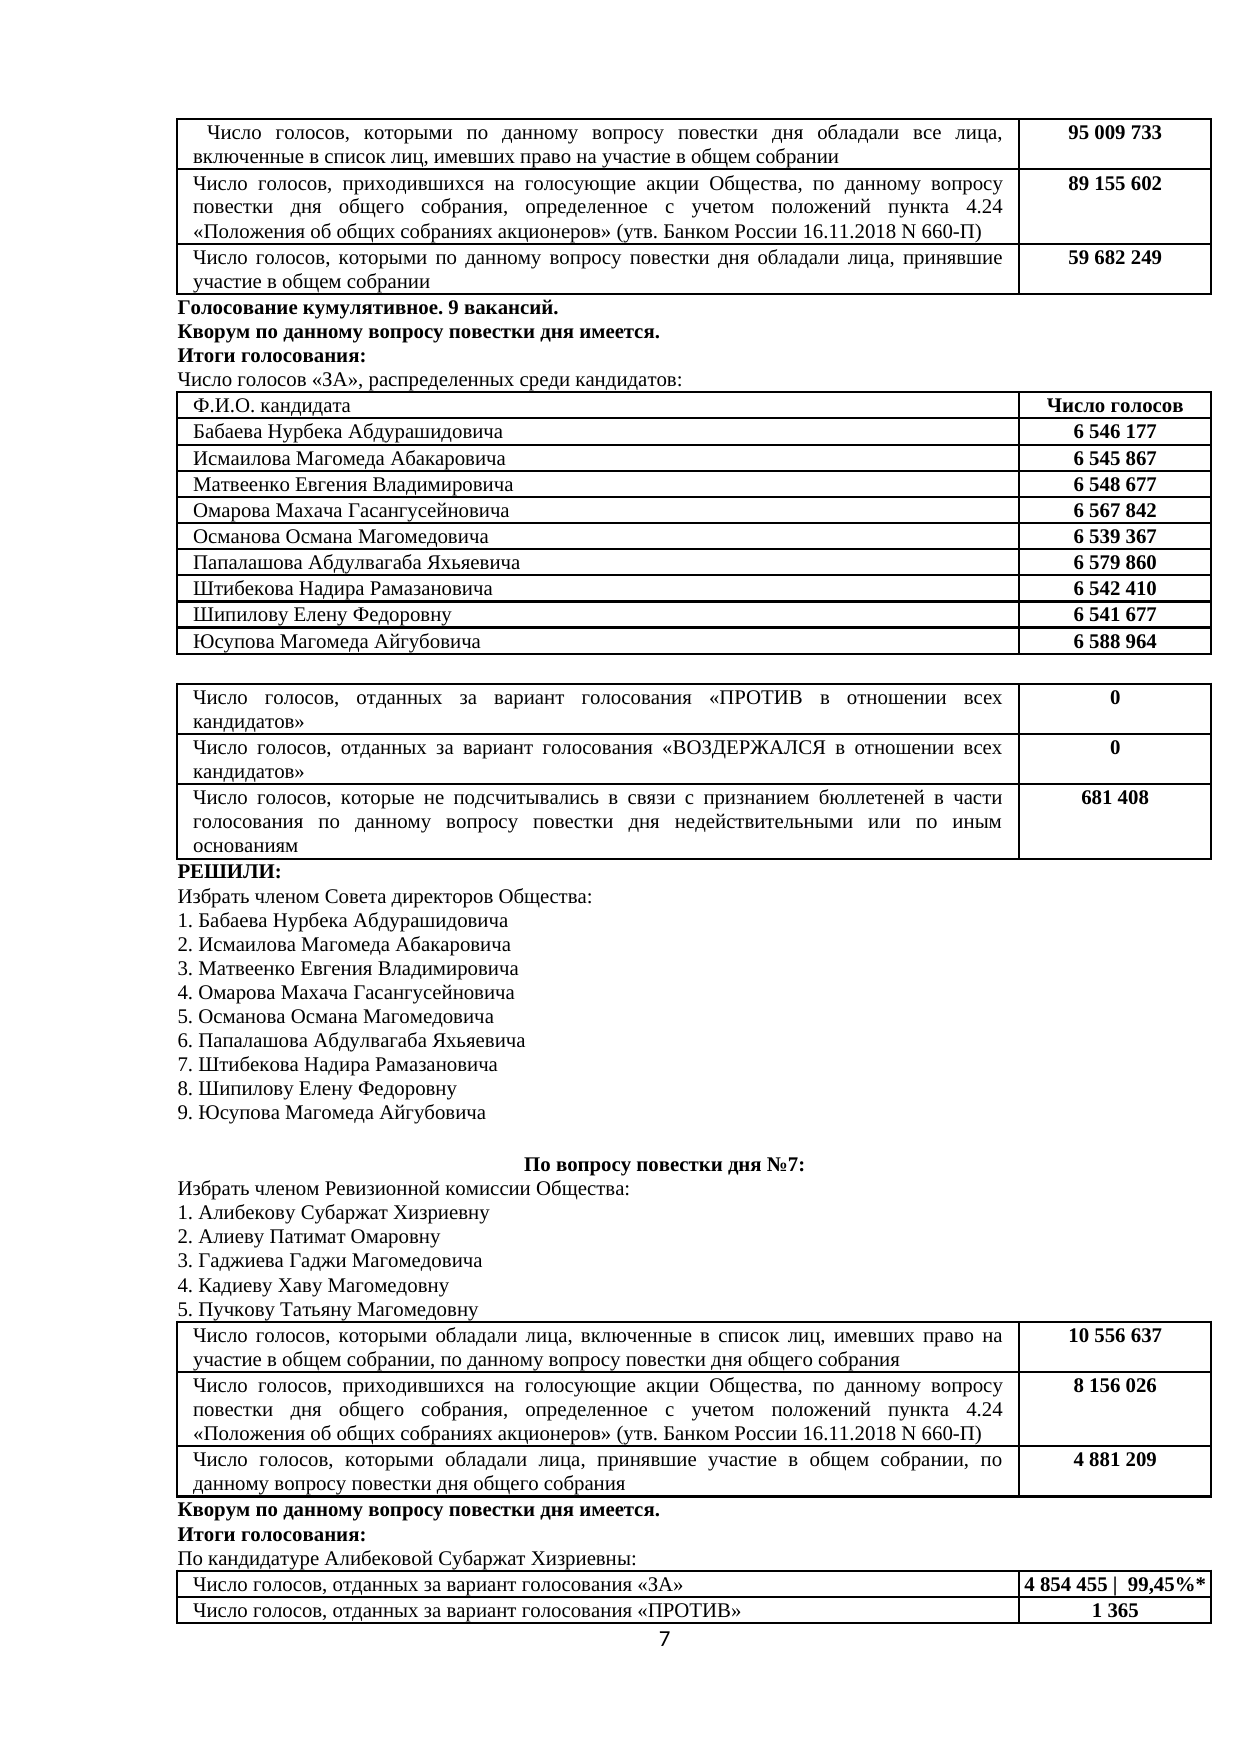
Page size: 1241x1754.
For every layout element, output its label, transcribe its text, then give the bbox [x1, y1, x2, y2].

text По вопросу повестки дня №7: [177, 1152, 1152, 1176]
table_cell Шипилову Елену Федоровну [178, 603, 1018, 626]
table_cell Юсупова Магомеда Айгубовича [178, 629, 1018, 653]
table_cell 6 548 677 [1020, 472, 1210, 496]
table_cell Бабаева Нурбека Абдурашидовича [178, 419, 1018, 443]
table_cell 6 545 867 [1020, 446, 1210, 469]
table_header Число голосов, которыми по данному вопросу повестки дня обладали все лица, включенные в список лиц, имевших право на участие в общем собрании [178, 120, 1018, 168]
text 5. Османова Османа Магомедовича [177, 1004, 1152, 1028]
table_cell 6 567 842 [1020, 498, 1210, 522]
table_cell Число голосов, отданных за вариант голосования «ВОЗДЕРЖАЛСЯ в отношении всех кандидатов» [178, 735, 1018, 783]
text 3. Матвеенко Евгения Владимировича [177, 956, 1152, 980]
table_cell 6 539 367 [1020, 524, 1210, 548]
text 1. Алибекову Субаржат Хизриевну [177, 1200, 1152, 1224]
text Итоги голосования: [177, 1521, 1152, 1546]
table_cell 59 682 249 [1020, 245, 1210, 293]
text Избрать членом Ревизионной комиссии Общества: [177, 1176, 1152, 1200]
text По кандидатуре Алибековой Субаржат Хизриевны: [177, 1546, 1152, 1569]
table_cell 8 156 026 [1020, 1373, 1210, 1445]
table_cell 6 579 860 [1020, 550, 1210, 574]
text Голосование кумулятивное. 9 вакансий. [177, 295, 1152, 319]
text Число голосов «ЗА», распределенных среди кандидатов: [177, 367, 1152, 391]
text 6. Папалашова Абдулвагаба Яхьяевича [177, 1028, 1152, 1052]
text 4. Кадиеву Хаву Магомедовну [177, 1272, 1152, 1297]
table_header Ф.И.О. кандидата [178, 393, 1018, 417]
table_cell Папалашова Абдулвагаба Яхьяевича [178, 550, 1018, 574]
table_header 0 [1020, 685, 1210, 733]
table_cell 4 881 209 [1020, 1447, 1210, 1495]
table_cell 681 408 [1020, 785, 1210, 857]
table_cell Число голосов, которыми по данному вопросу повестки дня обладали лица, принявшие участие в общем собрании [178, 245, 1018, 293]
text 9. Юсупова Магомеда Айгубовича [177, 1100, 1152, 1124]
table_header 10 556 637 [1020, 1323, 1210, 1371]
table_header Число голосов, которыми обладали лица, включенные в список лиц, имевших право на участие в общем собрании, по данному вопросу повестки дня общего собрания [178, 1323, 1018, 1371]
text 4. Омарова Махача Гасангусейновича [177, 980, 1152, 1004]
table_cell 0 [1020, 735, 1210, 783]
table_cell Исмаилова Магомеда Абакаровича [178, 446, 1018, 469]
table_cell 6 588 964 [1020, 629, 1210, 653]
table_cell Число голосов, приходившихся на голосующие акции Общества, по данному вопросу повестки дня общего собрания, определенное с учетом положений пункта 4.24 «Положения об общих собраниях акционеров» (утв. Банком России 16.11.2018 N 660-П) [178, 1373, 1018, 1445]
table_cell Матвеенко Евгения Владимировича [178, 472, 1018, 496]
text 8. Шипилову Елену Федоровну [177, 1076, 1152, 1100]
table_cell Число голосов, отданных за вариант голосования «ПРОТИВ» [178, 1598, 1018, 1622]
text 3. Гаджиева Гаджи Магомедовича [177, 1248, 1152, 1272]
table_cell 6 541 677 [1020, 603, 1210, 626]
text 5. Пучкову Татьяну Магомедовну [177, 1297, 1152, 1321]
table_cell Число голосов, приходившихся на голосующие акции Общества, по данному вопросу повестки дня общего собрания, определенное с учетом положений пункта 4.24 «Положения об общих собраниях акционеров» (утв. Банком России 16.11.2018 N 660-П) [178, 170, 1018, 243]
text Кворум по данному вопросу повестки дня имеется. [177, 1498, 1152, 1521]
table_header 4 854 455 | 99,45%* [1020, 1572, 1210, 1596]
table_cell Османова Османа Магомедовича [178, 524, 1018, 548]
table_header Число голосов, отданных за вариант голосования «ПРОТИВ в отношении всех кандидатов» [178, 685, 1018, 733]
table_cell Число голосов, которые не подсчитывались в связи с признанием бюллетеней в части голосования по данному вопросу повестки дня недействительными или по иным основаниям [178, 785, 1018, 857]
text РЕШИЛИ: [177, 860, 1152, 883]
table_cell 6 542 410 [1020, 576, 1210, 600]
table_cell Омарова Махача Гасангусейновича [178, 498, 1018, 522]
text 7. Штибекова Надира Рамазановича [177, 1052, 1152, 1076]
table_cell 89 155 602 [1020, 170, 1210, 243]
text 2. Алиеву Патимат Омаровну [177, 1224, 1152, 1248]
text Кворум по данному вопросу повестки дня имеется. [177, 319, 1152, 343]
table_header 95 009 733 [1020, 120, 1210, 168]
table_cell Число голосов, которыми обладали лица, принявшие участие в общем собрании, по данному вопросу повестки дня общего собрания [178, 1447, 1018, 1495]
text Избрать членом Совета директоров Общества: [177, 883, 1152, 908]
table_cell 6 546 177 [1020, 419, 1210, 443]
table_header Число голосов, отданных за вариант голосования «ЗА» [178, 1572, 1018, 1596]
text 2. Исмаилова Магомеда Абакаровича [177, 932, 1152, 956]
text 1. Бабаева Нурбека Абдурашидовича [177, 908, 1152, 932]
table_cell Штибекова Надира Рамазановича [178, 576, 1018, 600]
table_cell 1 365 [1020, 1598, 1210, 1622]
table_header Число голосов [1020, 393, 1210, 417]
text Итоги голосования: [177, 343, 1152, 367]
